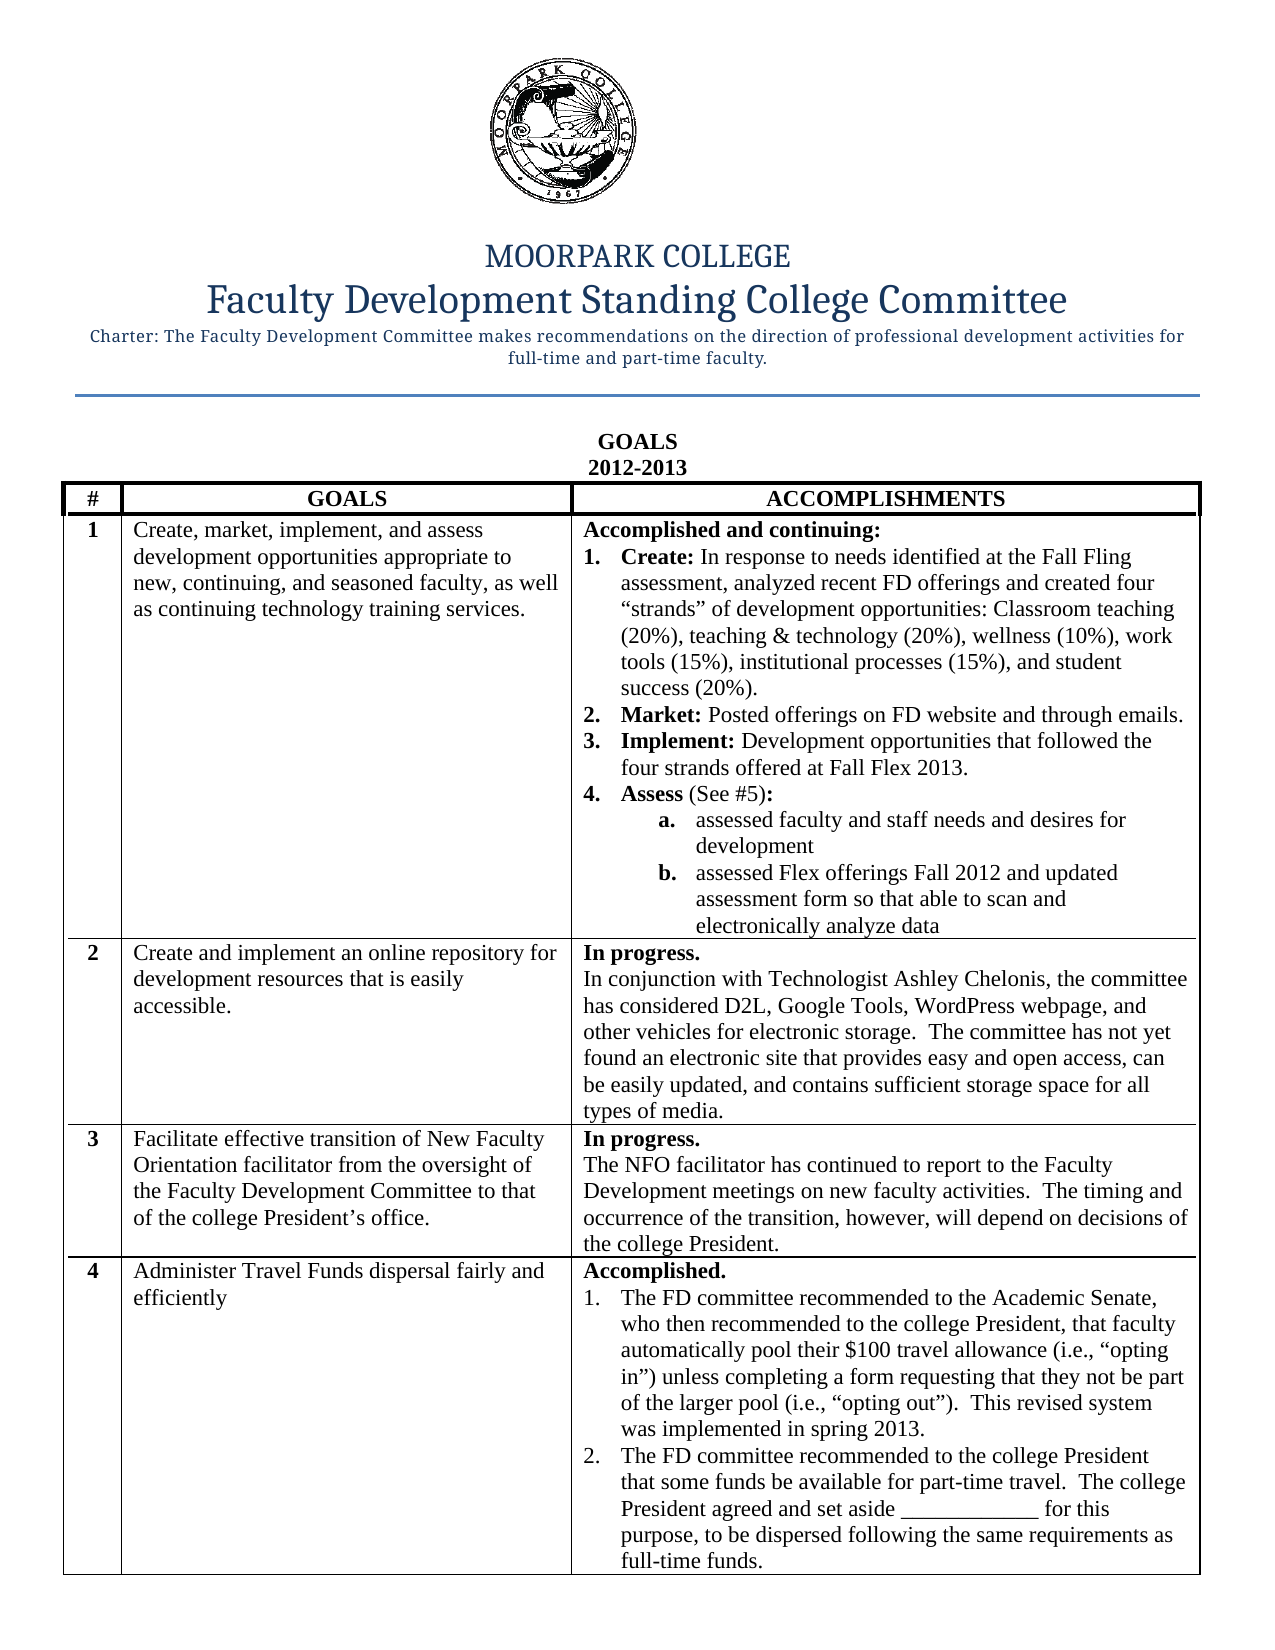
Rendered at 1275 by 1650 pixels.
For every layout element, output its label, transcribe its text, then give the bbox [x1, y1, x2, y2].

text GOALS [75, 428, 1200, 454]
table_cell Accomplished and continuing: Create: In response to needs identified at the Fall Fling assessment, analyzed recent FD offerings and created four “strands” of development opportunities: Classroom teaching (20%), teaching & technology (20%), wellness (10%), work tools (15%), institutional processes (15%), and student success (20%). Market: Posted offerings on FD website and through emails. Implement: Development opportunities that followed the four strands offered at Fall Flex 2013. Assess (See #5): assessed faculty and staff needs and desires for development assessed Flex offerings Fall 2012 and updated assessment form so that able to scan and electronically analyze data [572, 512, 1199, 938]
title Charter: The Faculty Development Committee makes recommendations on the direction of professional development activities for full-time and part-time faculty. [75, 324, 1200, 394]
picture [484, 52, 642, 209]
title Faculty Development Standing College Committee [75, 276, 1200, 324]
table_header # [66, 485, 120, 512]
table_cell In progress. The NFO facilitator has continued to report to the Faculty Development meetings on new faculty activities. The timing and occurrence of the transition, however, will depend on decisions of the college President. [572, 1124, 1199, 1256]
table_header GOALS [124, 485, 570, 512]
table_cell 2 [64, 938, 121, 1123]
table_cell Create and implement an online repository for development resources that is easily accessible. [122, 939, 571, 1123]
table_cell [122, 1258, 571, 1574]
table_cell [572, 1256, 1199, 1574]
table_cell 3 [64, 1124, 121, 1256]
table_cell Facilitate effective transition of New Faculty Orientation facilitator from the oversight of the Faculty Development Committee to that of the college President’s office. [122, 1125, 571, 1256]
table_cell 4 [64, 1256, 121, 1574]
table_header ACCOMPLISHMENTS [574, 485, 1198, 512]
title MOORPARK COLLEGE [75, 238, 1200, 276]
table_cell 1 [64, 512, 121, 938]
table_cell In progress. In conjunction with Technologist Ashley Chelonis, the committee has considered D2L, Google Tools, WordPress webpage, and other vehicles for electronic storage. The committee has not yet found an electronic site that provides easy and open access, can be easily updated, and contains sufficient storage space for all types of media. [572, 938, 1199, 1123]
text 2012-2013 [75, 454, 1200, 481]
table_cell Create, market, implement, and assess development opportunities appropriate to new, continuing, and seasoned faculty, as well as continuing technology training services. [122, 516, 571, 938]
